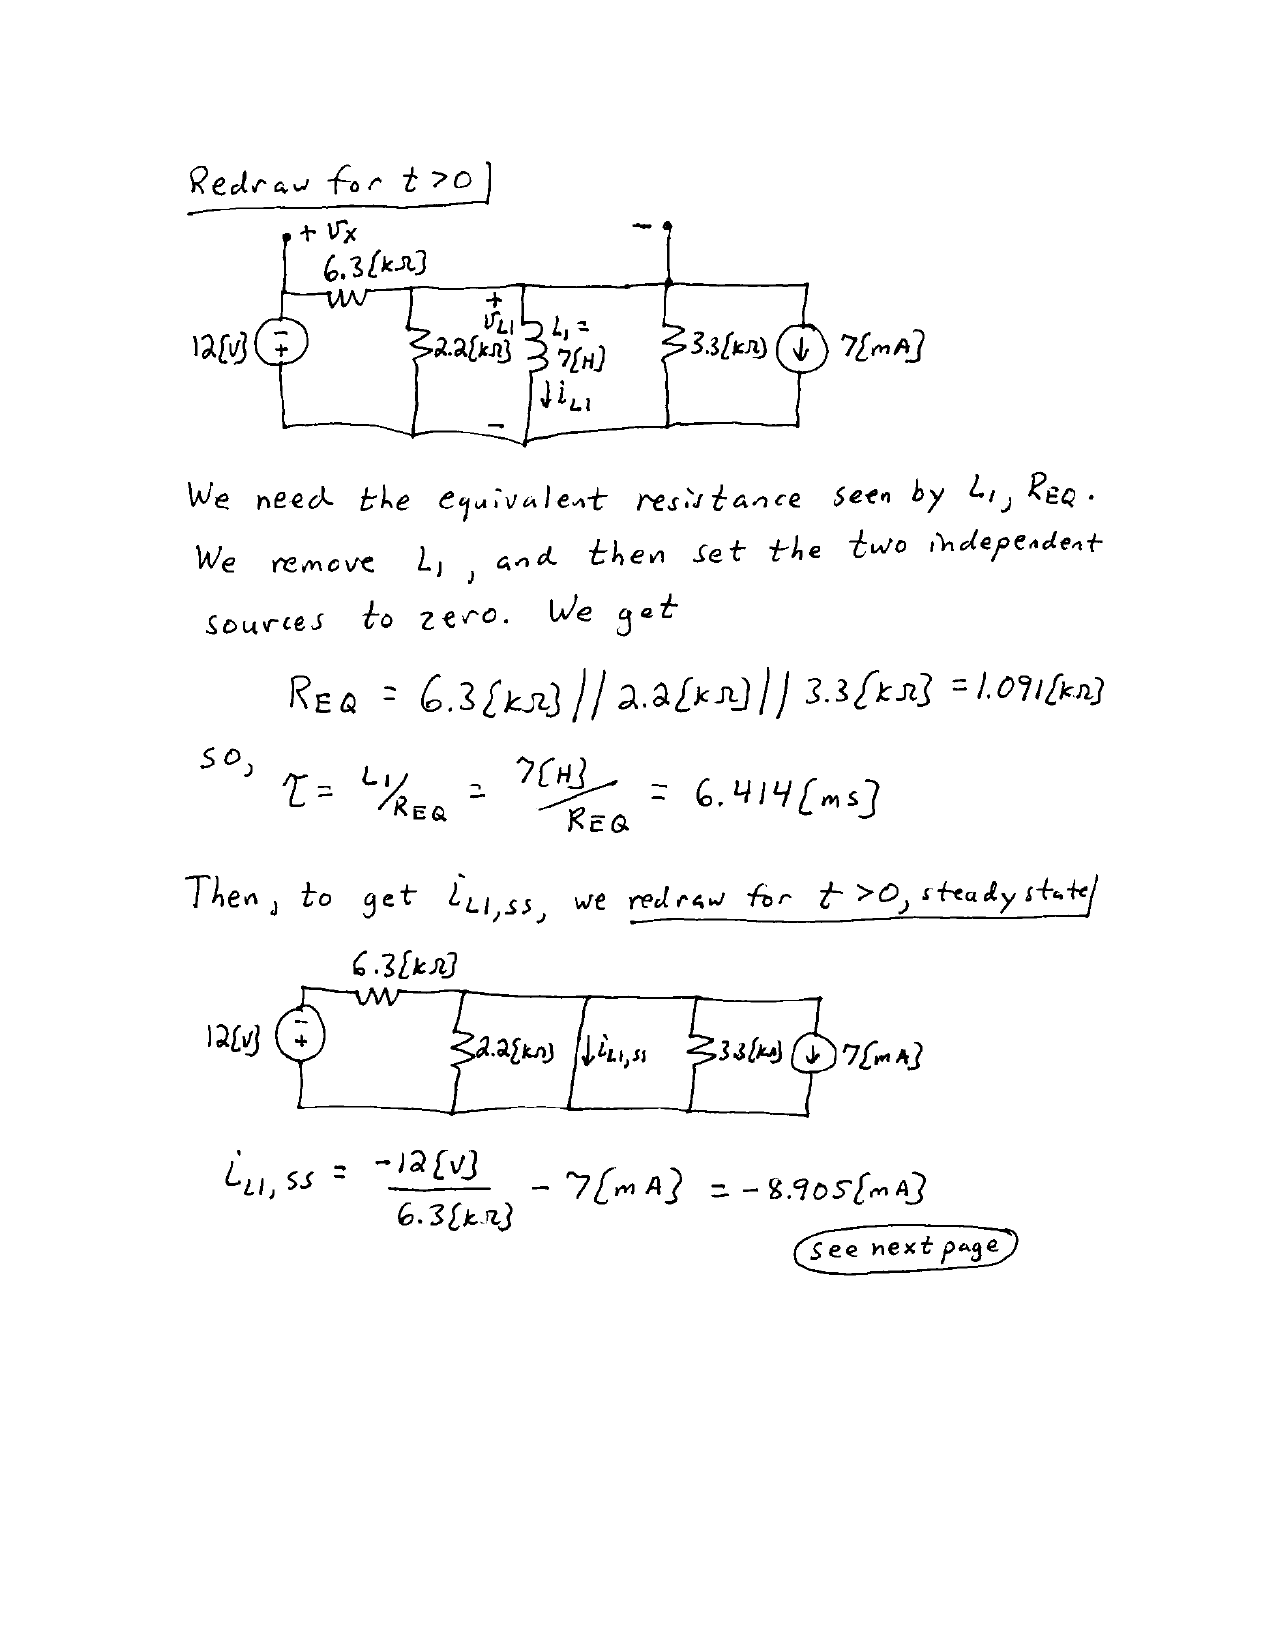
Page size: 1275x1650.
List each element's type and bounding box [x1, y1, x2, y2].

picture [150, 150, 1121, 1277]
